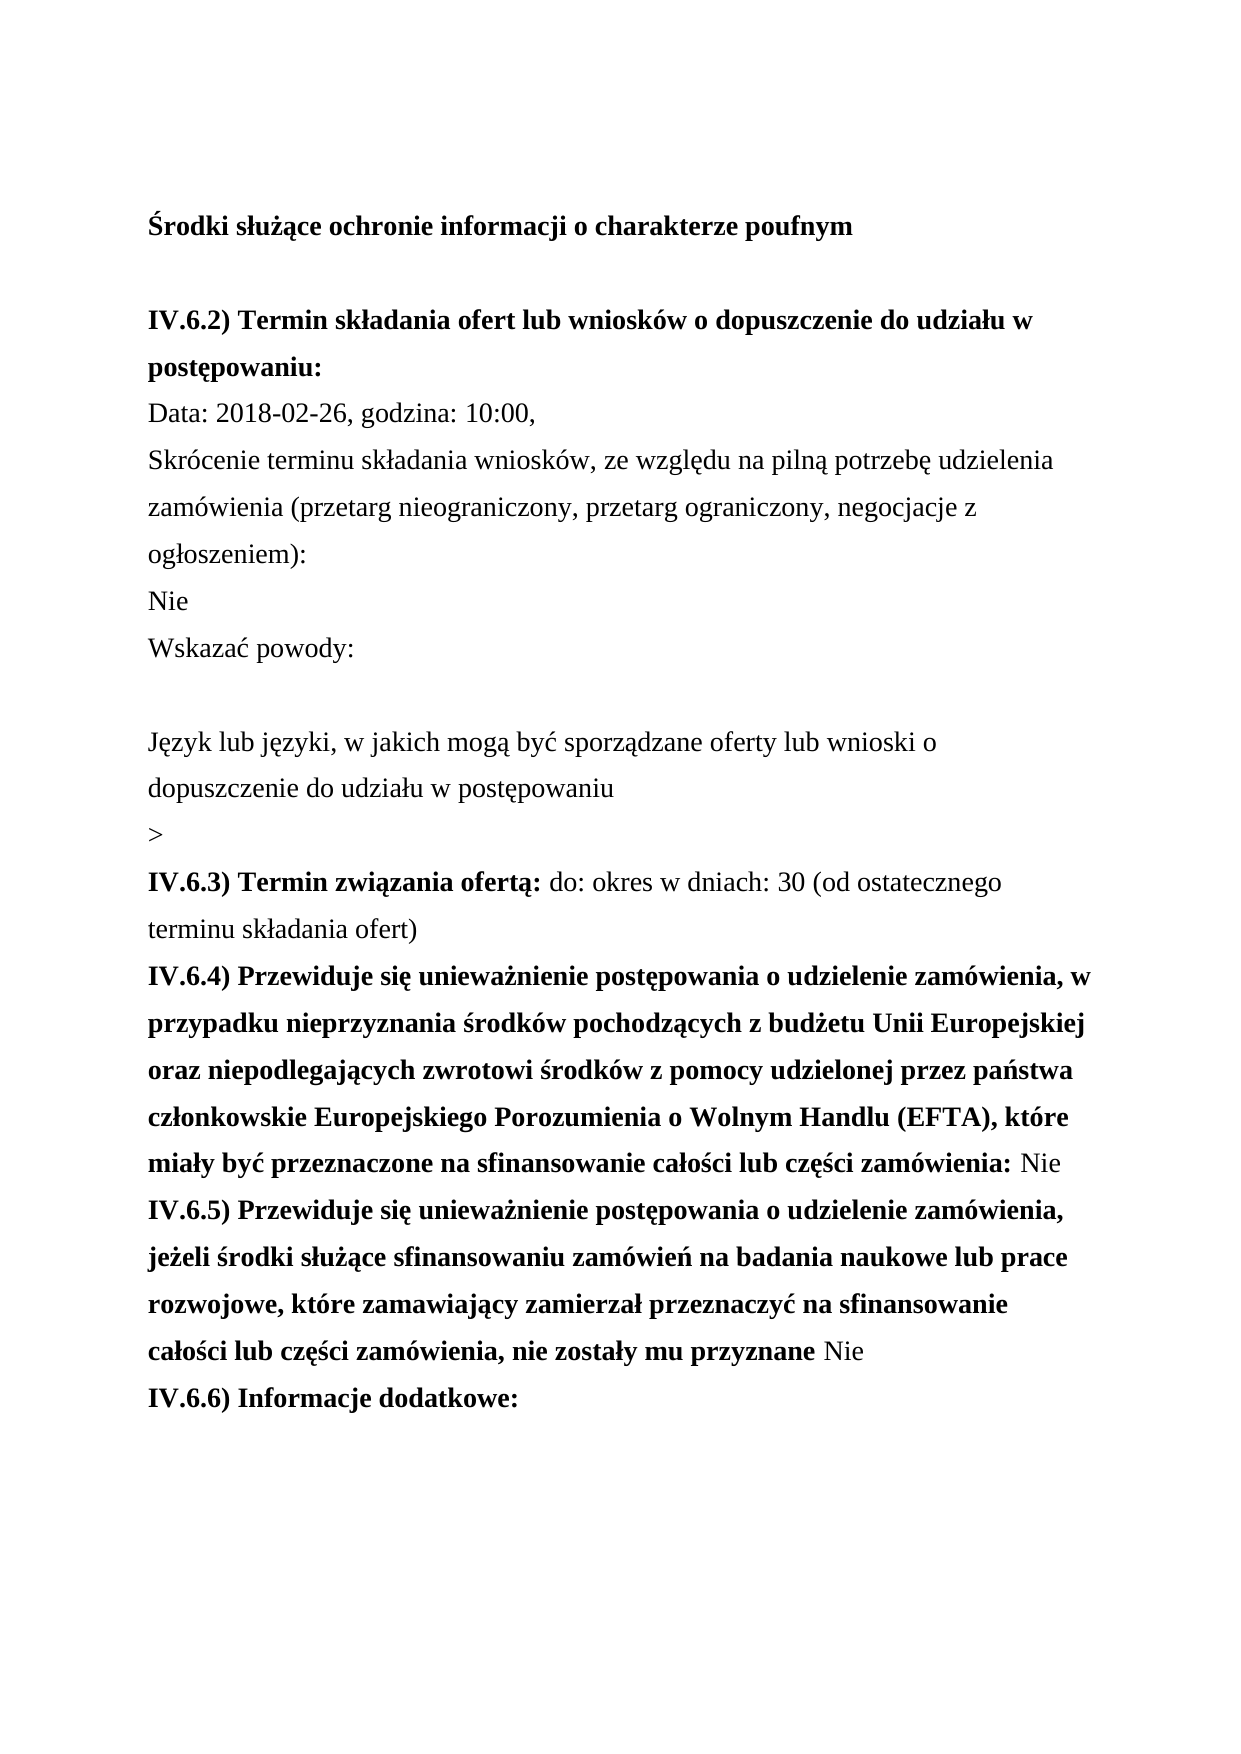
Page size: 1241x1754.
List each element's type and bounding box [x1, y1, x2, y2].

text [148, 148, 1093, 1460]
